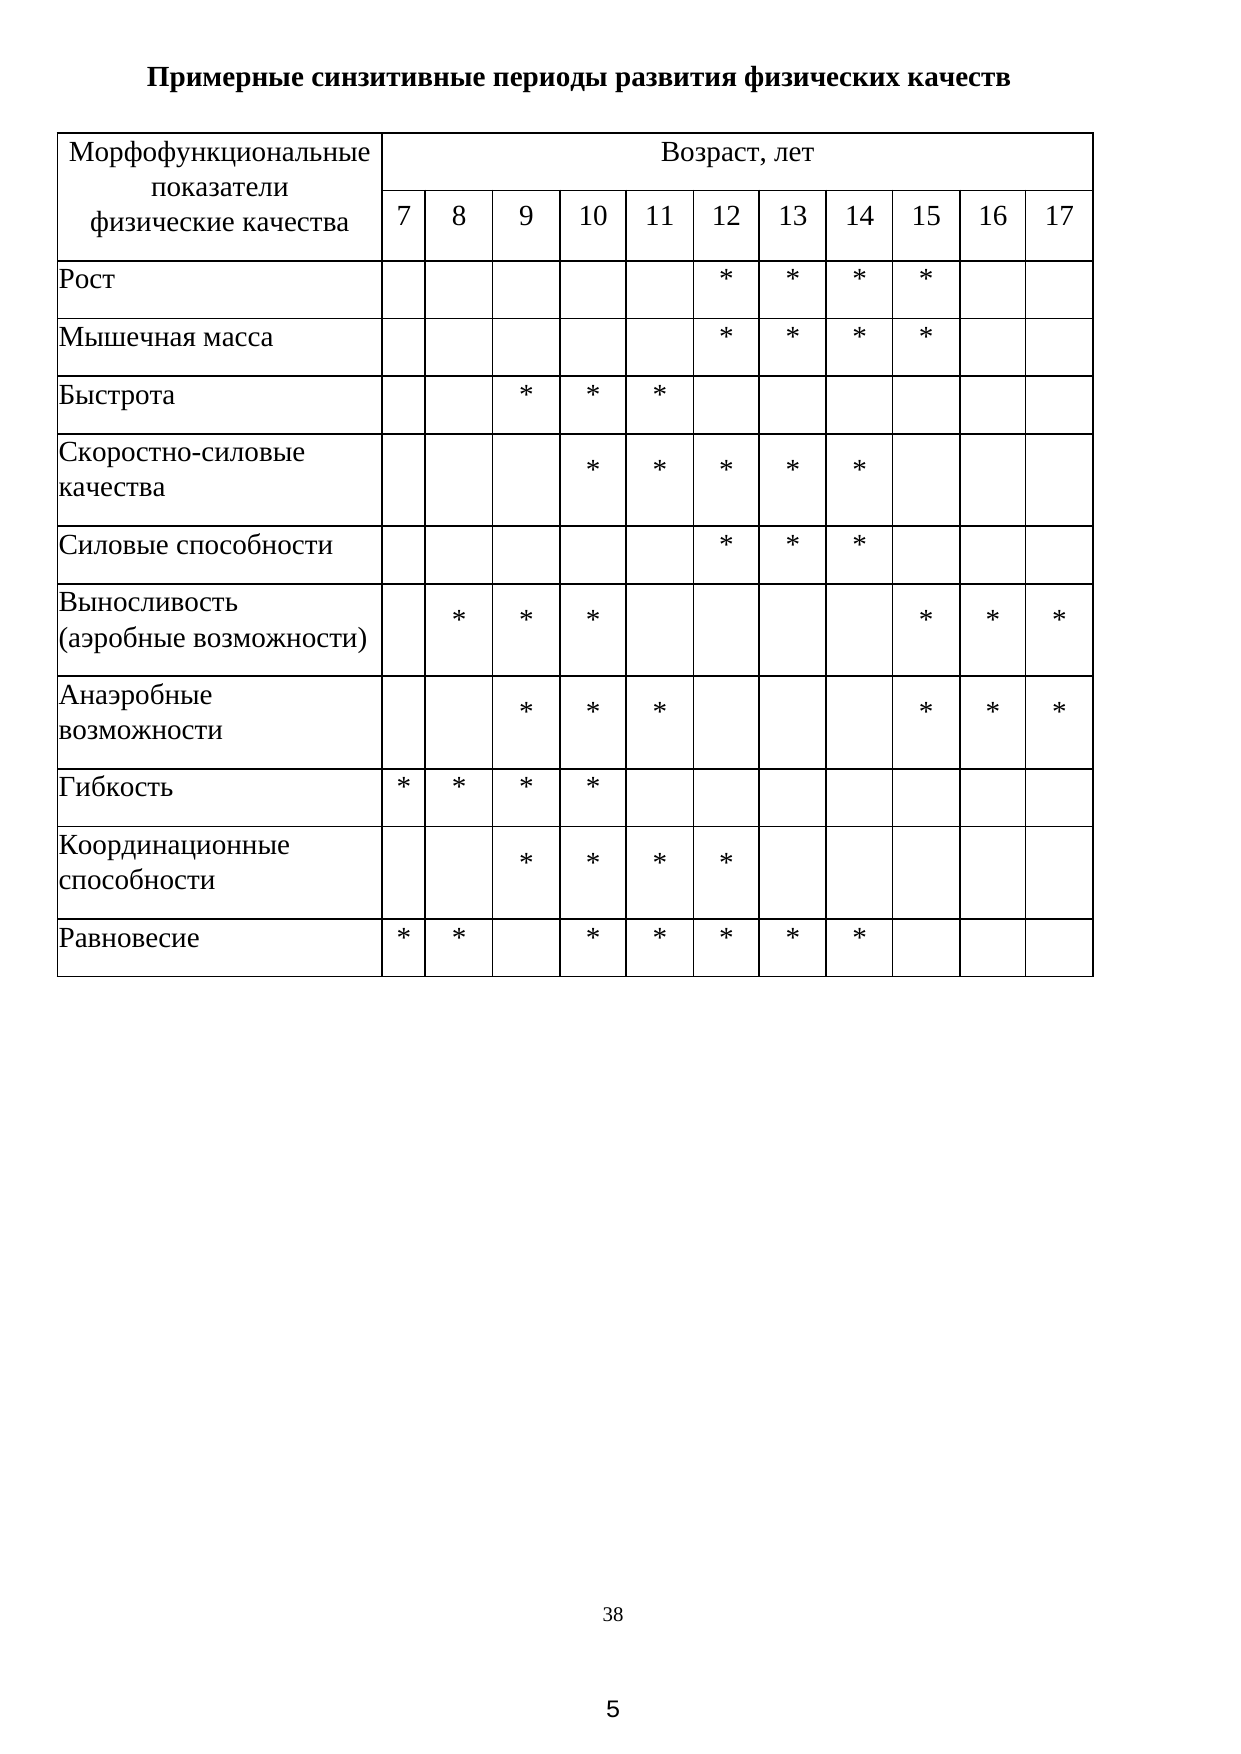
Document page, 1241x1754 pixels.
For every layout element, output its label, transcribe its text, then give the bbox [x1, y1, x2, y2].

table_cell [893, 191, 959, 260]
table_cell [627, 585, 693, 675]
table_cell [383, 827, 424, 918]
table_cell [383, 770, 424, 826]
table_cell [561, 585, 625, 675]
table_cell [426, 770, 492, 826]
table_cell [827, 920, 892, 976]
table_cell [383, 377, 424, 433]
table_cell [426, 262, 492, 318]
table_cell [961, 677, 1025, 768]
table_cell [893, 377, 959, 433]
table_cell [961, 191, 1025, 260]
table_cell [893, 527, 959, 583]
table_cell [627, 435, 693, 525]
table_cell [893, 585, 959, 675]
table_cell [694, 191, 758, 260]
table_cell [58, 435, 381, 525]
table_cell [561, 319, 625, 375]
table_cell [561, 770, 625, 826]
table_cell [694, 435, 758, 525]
text 38 [59, 1602, 1167, 1626]
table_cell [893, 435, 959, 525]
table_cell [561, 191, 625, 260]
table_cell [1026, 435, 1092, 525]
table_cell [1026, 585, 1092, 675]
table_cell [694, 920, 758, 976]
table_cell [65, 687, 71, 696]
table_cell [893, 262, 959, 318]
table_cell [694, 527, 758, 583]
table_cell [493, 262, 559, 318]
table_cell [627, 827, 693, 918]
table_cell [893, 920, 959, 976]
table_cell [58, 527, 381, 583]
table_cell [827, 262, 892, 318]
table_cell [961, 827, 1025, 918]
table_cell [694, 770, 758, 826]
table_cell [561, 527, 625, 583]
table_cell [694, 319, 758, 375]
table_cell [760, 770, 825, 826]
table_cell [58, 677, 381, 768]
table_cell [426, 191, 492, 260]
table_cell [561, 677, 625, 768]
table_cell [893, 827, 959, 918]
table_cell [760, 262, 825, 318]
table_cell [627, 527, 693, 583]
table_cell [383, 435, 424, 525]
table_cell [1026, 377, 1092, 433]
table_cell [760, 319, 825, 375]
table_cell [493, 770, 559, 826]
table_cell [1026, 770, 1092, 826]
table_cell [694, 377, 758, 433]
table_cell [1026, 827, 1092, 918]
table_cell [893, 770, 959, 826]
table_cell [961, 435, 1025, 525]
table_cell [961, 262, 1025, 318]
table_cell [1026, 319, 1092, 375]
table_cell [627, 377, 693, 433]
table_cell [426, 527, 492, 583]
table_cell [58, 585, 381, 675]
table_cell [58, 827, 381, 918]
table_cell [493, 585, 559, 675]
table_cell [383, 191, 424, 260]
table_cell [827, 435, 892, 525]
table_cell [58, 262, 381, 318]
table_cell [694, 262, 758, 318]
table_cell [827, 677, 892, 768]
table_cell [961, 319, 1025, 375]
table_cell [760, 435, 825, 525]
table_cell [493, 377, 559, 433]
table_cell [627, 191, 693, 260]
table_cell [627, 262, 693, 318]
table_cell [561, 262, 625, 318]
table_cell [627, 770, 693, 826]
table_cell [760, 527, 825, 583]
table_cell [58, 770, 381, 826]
text Примерные синзитивные периоды развития физических качеств [59, 59, 1167, 93]
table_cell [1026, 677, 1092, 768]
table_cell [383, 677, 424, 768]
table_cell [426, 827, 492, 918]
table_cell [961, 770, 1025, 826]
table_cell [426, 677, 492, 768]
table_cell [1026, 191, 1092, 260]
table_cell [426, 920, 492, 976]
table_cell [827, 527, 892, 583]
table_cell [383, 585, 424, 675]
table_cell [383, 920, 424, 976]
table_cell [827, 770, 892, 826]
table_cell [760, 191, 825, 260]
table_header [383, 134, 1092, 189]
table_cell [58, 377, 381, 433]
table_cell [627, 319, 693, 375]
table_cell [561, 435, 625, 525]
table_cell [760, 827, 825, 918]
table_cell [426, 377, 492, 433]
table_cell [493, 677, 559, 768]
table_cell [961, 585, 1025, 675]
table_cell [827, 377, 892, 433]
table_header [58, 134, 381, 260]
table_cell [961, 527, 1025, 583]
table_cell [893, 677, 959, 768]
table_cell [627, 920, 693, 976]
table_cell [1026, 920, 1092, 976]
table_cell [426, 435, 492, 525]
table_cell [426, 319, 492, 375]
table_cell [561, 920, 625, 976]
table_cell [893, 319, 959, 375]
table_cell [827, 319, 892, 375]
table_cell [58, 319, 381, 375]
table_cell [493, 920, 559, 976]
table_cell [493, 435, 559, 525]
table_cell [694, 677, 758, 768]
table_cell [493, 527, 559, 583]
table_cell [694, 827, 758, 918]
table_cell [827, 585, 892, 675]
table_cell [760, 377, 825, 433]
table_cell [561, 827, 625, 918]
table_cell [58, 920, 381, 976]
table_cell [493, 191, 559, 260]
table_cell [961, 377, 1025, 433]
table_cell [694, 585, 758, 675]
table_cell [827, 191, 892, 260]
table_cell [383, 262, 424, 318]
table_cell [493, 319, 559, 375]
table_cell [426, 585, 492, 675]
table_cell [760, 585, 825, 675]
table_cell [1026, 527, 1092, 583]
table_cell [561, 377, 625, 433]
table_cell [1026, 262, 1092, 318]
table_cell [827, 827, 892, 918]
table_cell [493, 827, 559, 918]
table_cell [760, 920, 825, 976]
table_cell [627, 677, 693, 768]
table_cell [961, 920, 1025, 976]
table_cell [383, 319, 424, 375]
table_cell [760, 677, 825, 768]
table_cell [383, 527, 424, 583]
